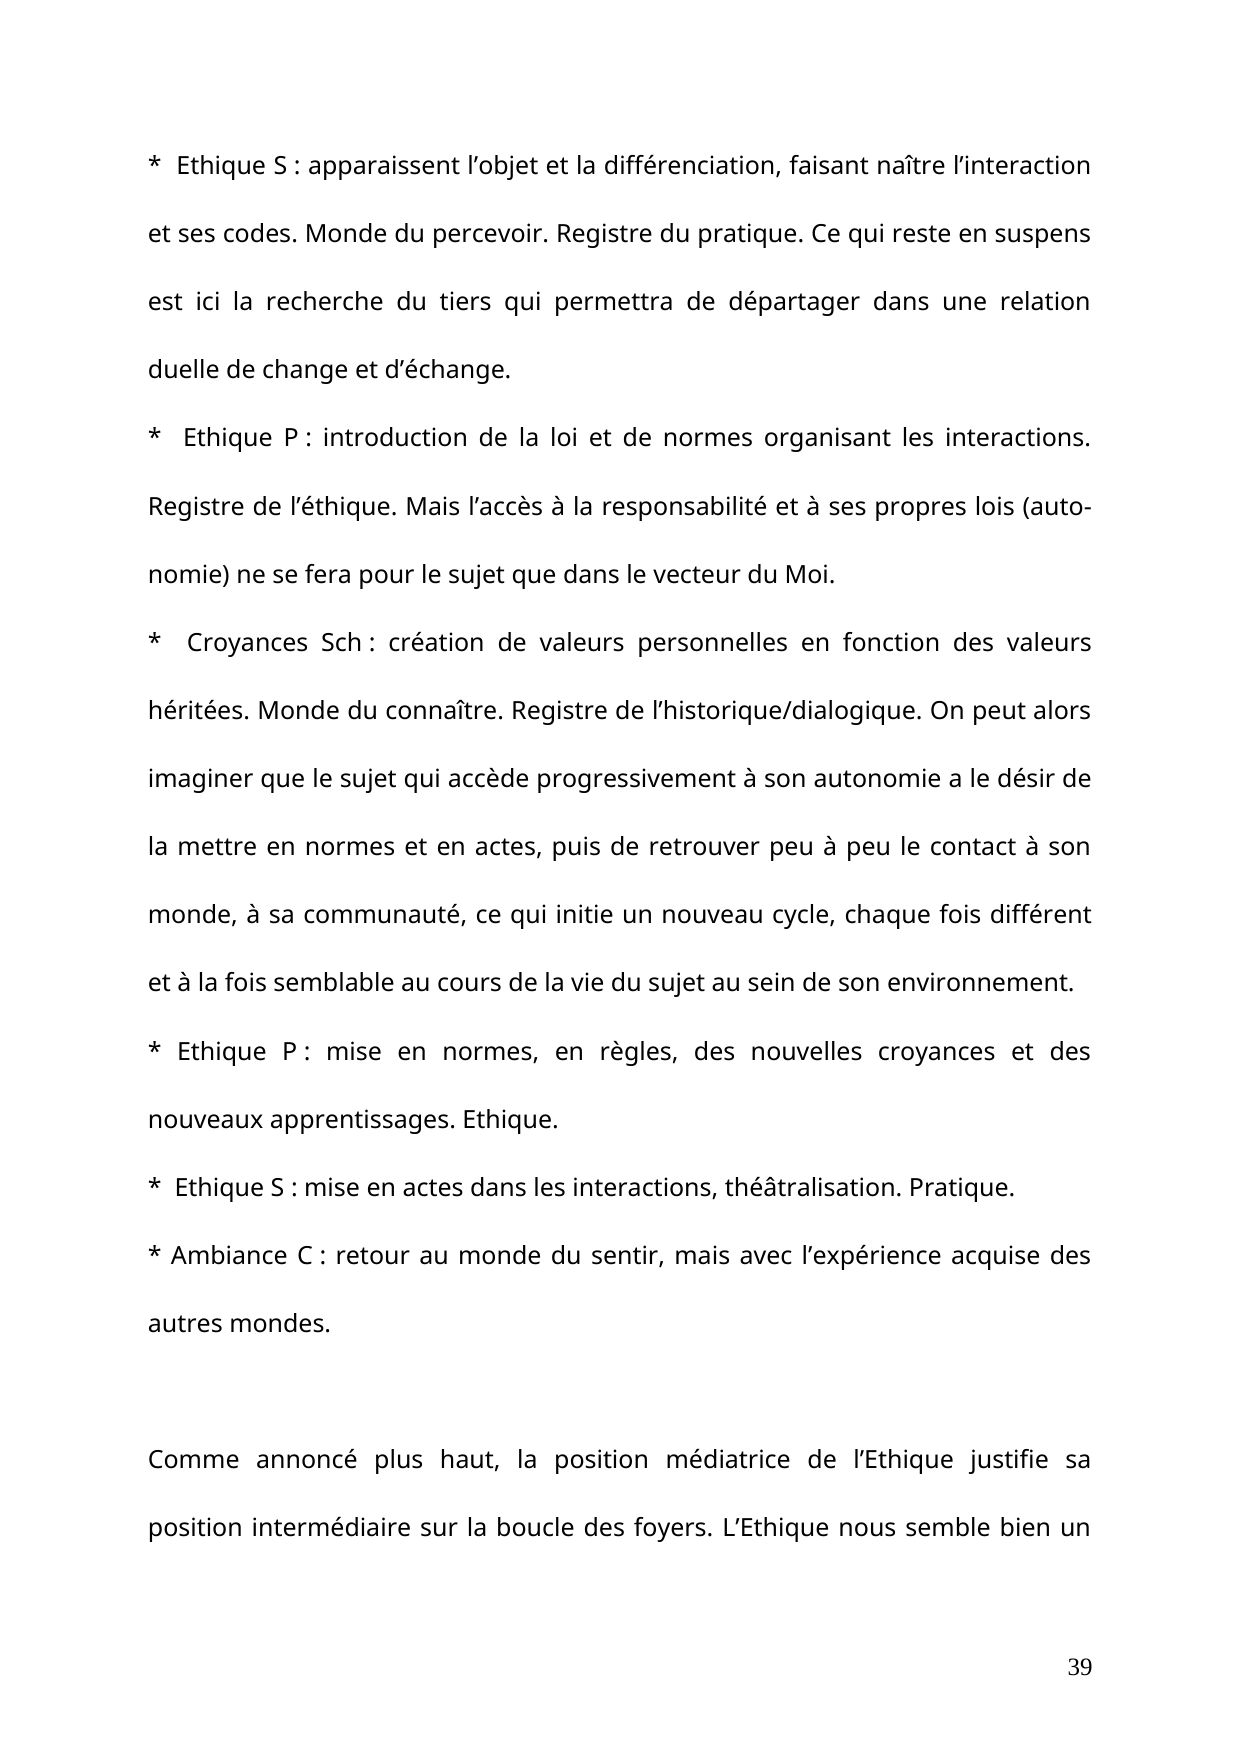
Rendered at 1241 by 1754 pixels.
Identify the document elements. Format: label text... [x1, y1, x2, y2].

text * Ethique S : mise en actes dans les interactions, théâtralisation. Pratique. [148, 1169, 1093, 1203]
text * Ambiance C : retour au monde du sentir, mais avec l’expérience acquise des autres mondes. [148, 1238, 1093, 1340]
text * Ethique S : apparaissent l’objet et la différenciation, faisant naître l’interaction et ses codes. Monde du percevoir. Registre du pratique. Ce qui reste en suspens est ici la recherche du tiers qui permettra de départager dans une relation duelle de change et d’échange. [148, 148, 1093, 386]
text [148, 1442, 1093, 1544]
text * Ethique P : mise en normes, en règles, des nouvelles croyances et des nouveaux apprentissages. Ethique. [148, 1033, 1093, 1135]
text * Ethique P : introduction de la loi et de normes organisant les interactions. Registre de l’éthique. Mais l’accès à la responsabilité et à ses propres lois (auto-nomie) ne se fera pour le sujet que dans le vecteur du Moi. [148, 420, 1093, 590]
text * Croyances Sch : création de valeurs personnelles en fonction des valeurs héritées. Monde du connaître. Registre de l’historique/dialogique. On peut alors imaginer que le sujet qui accède progressivement à son autonomie a le désir de la mettre en normes et en actes, puis de retrouver peu à peu le contact à son monde, à sa communauté, ce qui initie un nouveau cycle, chaque fois différent et à la fois semblable au cours de la vie du sujet au sein de son environnement. [148, 624, 1093, 999]
